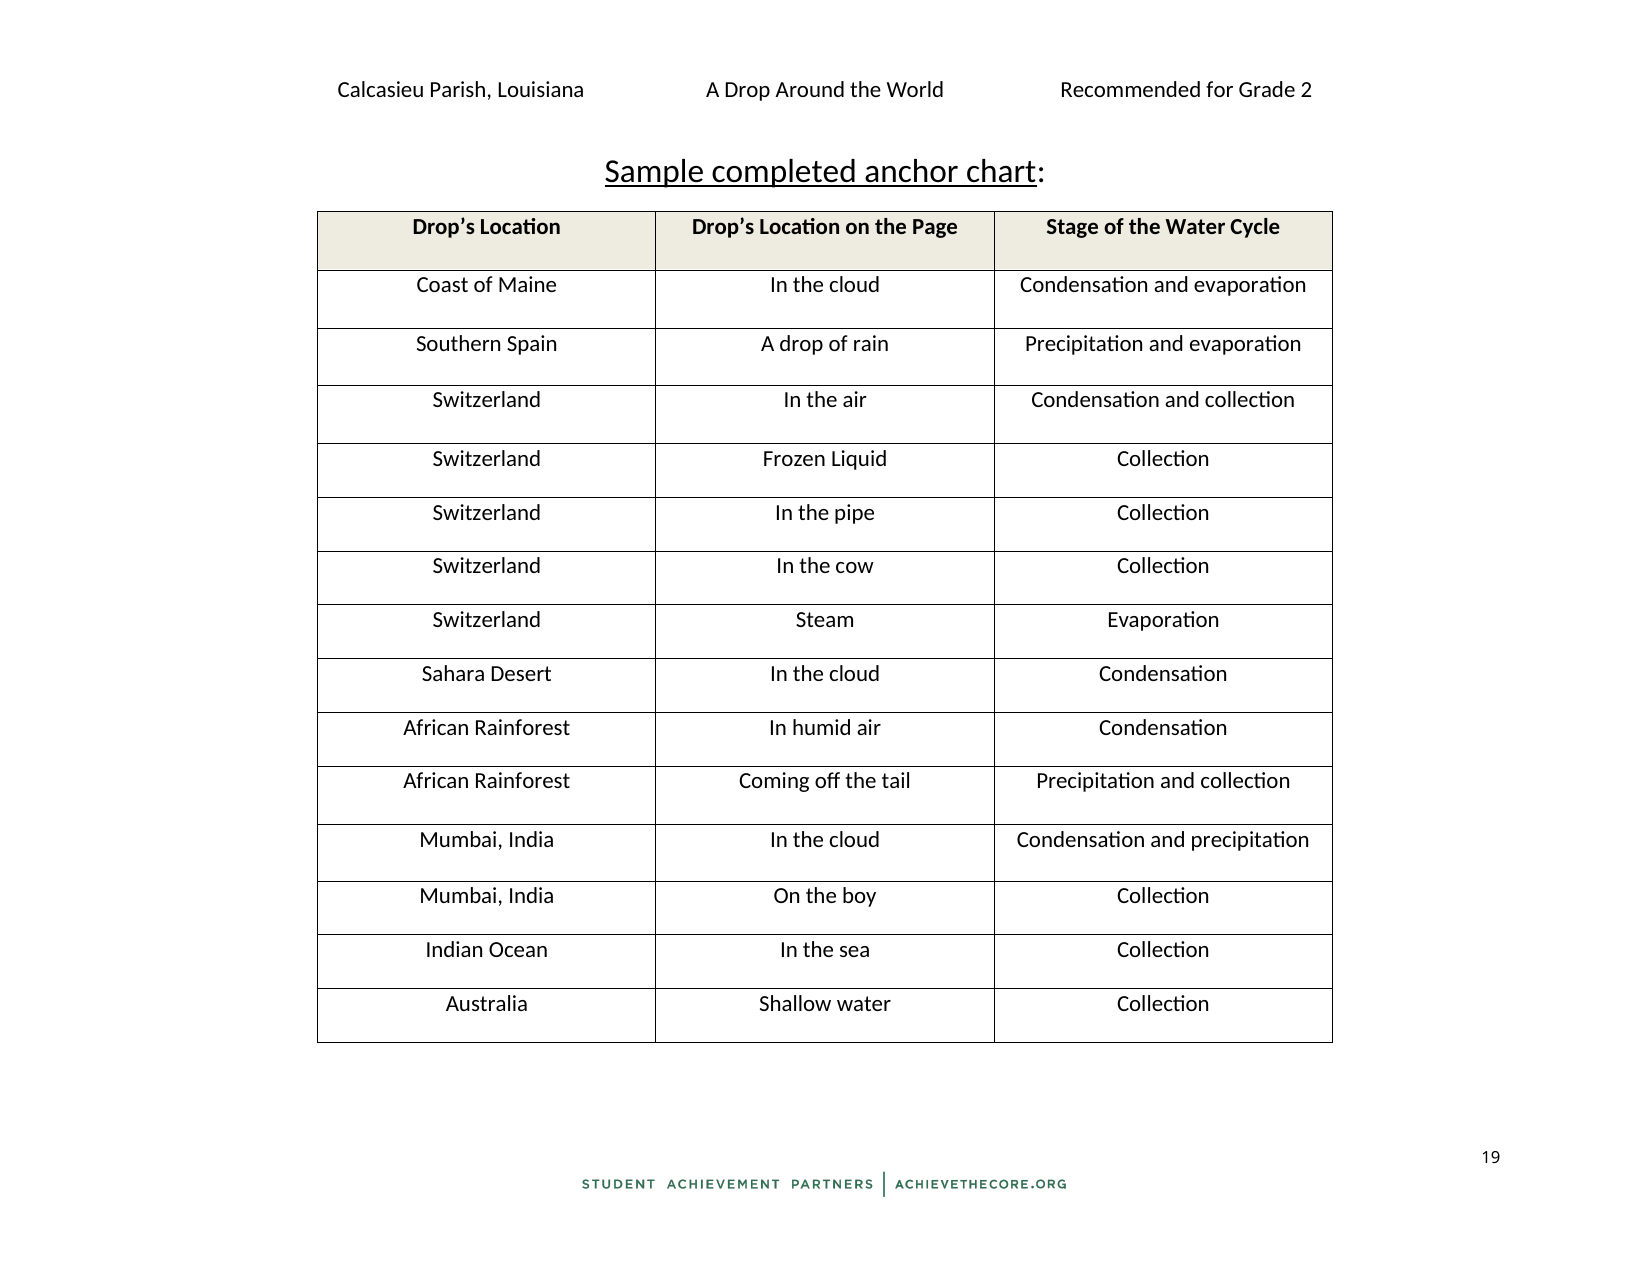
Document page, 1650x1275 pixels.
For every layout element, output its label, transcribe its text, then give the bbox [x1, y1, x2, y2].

table_cell In the cloud [656, 659, 994, 712]
table_cell Switzerland [318, 552, 655, 604]
table_cell Switzerland [318, 498, 655, 551]
table_cell Indian Ocean [318, 935, 655, 988]
table_cell Switzerland [318, 386, 655, 443]
table_cell Sahara Desert [318, 659, 655, 712]
table_cell Precipitation and evaporation [995, 329, 1332, 384]
table_cell On the boy [656, 882, 994, 934]
table_cell In the air [656, 386, 994, 443]
table_cell Condensation [995, 713, 1332, 766]
table_cell Collection [995, 552, 1332, 604]
table_cell In the pipe [656, 498, 994, 551]
table_cell African Rainforest [318, 713, 655, 766]
table_cell In the cow [656, 552, 994, 604]
table_cell Condensation [995, 659, 1332, 712]
table_cell Australia [318, 989, 655, 1042]
table_header Drop’s Location on the Page [656, 212, 994, 269]
table_cell Precipitation and collection [995, 767, 1332, 824]
table_cell Collection [995, 882, 1332, 934]
table_header Stage of the Water Cycle [995, 212, 1332, 269]
table_cell Frozen Liquid [656, 444, 994, 497]
table_cell Mumbai, India [318, 825, 655, 881]
table_cell In the sea [656, 935, 994, 988]
picture [571, 1168, 1079, 1200]
table_cell Switzerland [318, 605, 655, 658]
table_cell Condensation and collection [995, 386, 1332, 443]
table_cell A drop of rain [656, 329, 994, 384]
table_cell In the cloud [656, 271, 994, 328]
table_cell Collection [995, 444, 1332, 497]
table_cell Collection [995, 935, 1332, 988]
table_cell African Rainforest [318, 767, 655, 824]
table_cell Evaporation [995, 605, 1332, 658]
table_cell In humid air [656, 713, 994, 766]
table_cell Mumbai, India [318, 882, 655, 934]
table_cell Coming off the tail [656, 767, 994, 824]
table_cell Shallow water [656, 989, 994, 1042]
table_cell Coast of Maine [318, 271, 655, 328]
table_cell Collection [995, 498, 1332, 551]
table_cell Steam [656, 605, 994, 658]
table_cell Switzerland [318, 444, 655, 497]
table_cell Condensation and precipitation [995, 825, 1332, 881]
table_cell Condensation and evaporation [995, 271, 1332, 328]
table_cell Collection [995, 989, 1332, 1042]
table_cell Southern Spain [318, 329, 655, 384]
text Sample completed anchor chart: [150, 150, 1500, 191]
table_cell In the cloud [656, 825, 994, 881]
table_header Drop’s Location [318, 212, 655, 269]
